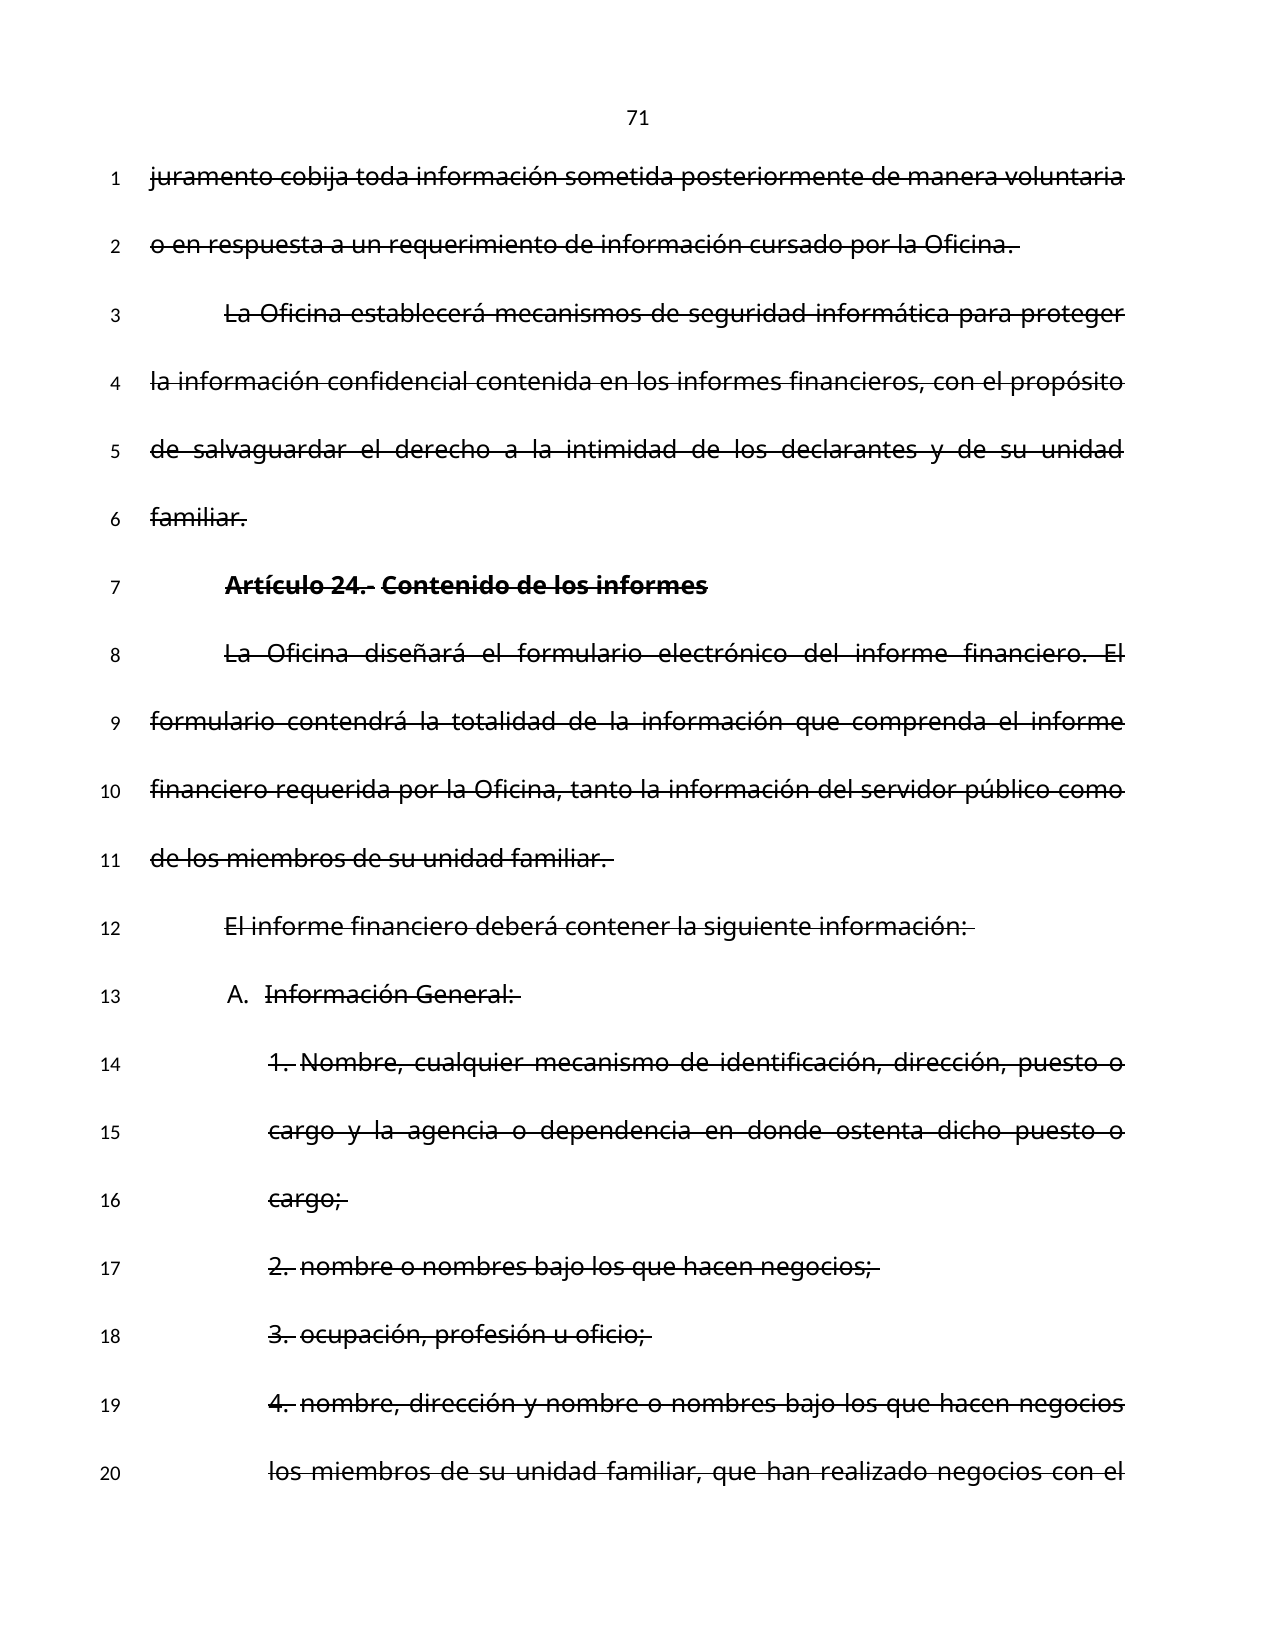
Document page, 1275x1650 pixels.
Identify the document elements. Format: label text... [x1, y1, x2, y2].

list nombre o nombres bajo los que hacen negocios; [268, 1249, 1125, 1283]
list Información General: [227, 977, 1125, 1011]
text El informe financiero deberá contener la siguiente información: [150, 908, 1125, 942]
text La Oficina diseñará el formulario electrónico del informe financiero. El formulario contendrá la totalidad de la información que comprenda el informe financiero requerida por la Oficina, tanto la información del servidor público como de los miembros de su unidad familiar. [150, 725, 1125, 791]
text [150, 159, 1125, 178]
list Nombre, cualquier mecanismo de identificación, dirección, puesto o cargo y la agencia o dependencia en donde ostenta dicho puesto o cargo; [268, 1134, 1125, 1215]
list Nombre, cualquier mecanismo de identificación, dirección, puesto o cargo y la agencia o dependencia en donde ostenta dicho puesto o cargo; [268, 1045, 1125, 1132]
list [268, 1474, 1125, 1487]
text La Oficina diseñará el formulario electrónico del informe financiero. El formulario contendrá la totalidad de la información que comprenda el informe financiero requerida por la Oficina, tanto la información del servidor público como de los miembros de su unidad familiar. [150, 793, 1125, 874]
text La Oficina diseñará el formulario electrónico del informe financiero. El formulario contendrá la totalidad de la información que comprenda el informe financiero requerida por la Oficina, tanto la información del servidor público como de los miembros de su unidad familiar. [150, 636, 1125, 723]
text La Oficina establecerá mecanismos de seguridad informática para proteger la información confidencial contenida en los informes financieros, con el propósito de salvaguardar el derecho a la intimidad de los declarantes y de su unidad familiar. [150, 295, 1125, 383]
list ocupación, profesión u oficio; [268, 1317, 1125, 1351]
text La Oficina establecerá mecanismos de seguridad informática para proteger la información confidencial contenida en los informes financieros, con el propósito de salvaguardar el derecho a la intimidad de los declarantes y de su unidad familiar. [150, 384, 1125, 534]
list Artículo 24.- Contenido de los informes [225, 568, 1125, 602]
